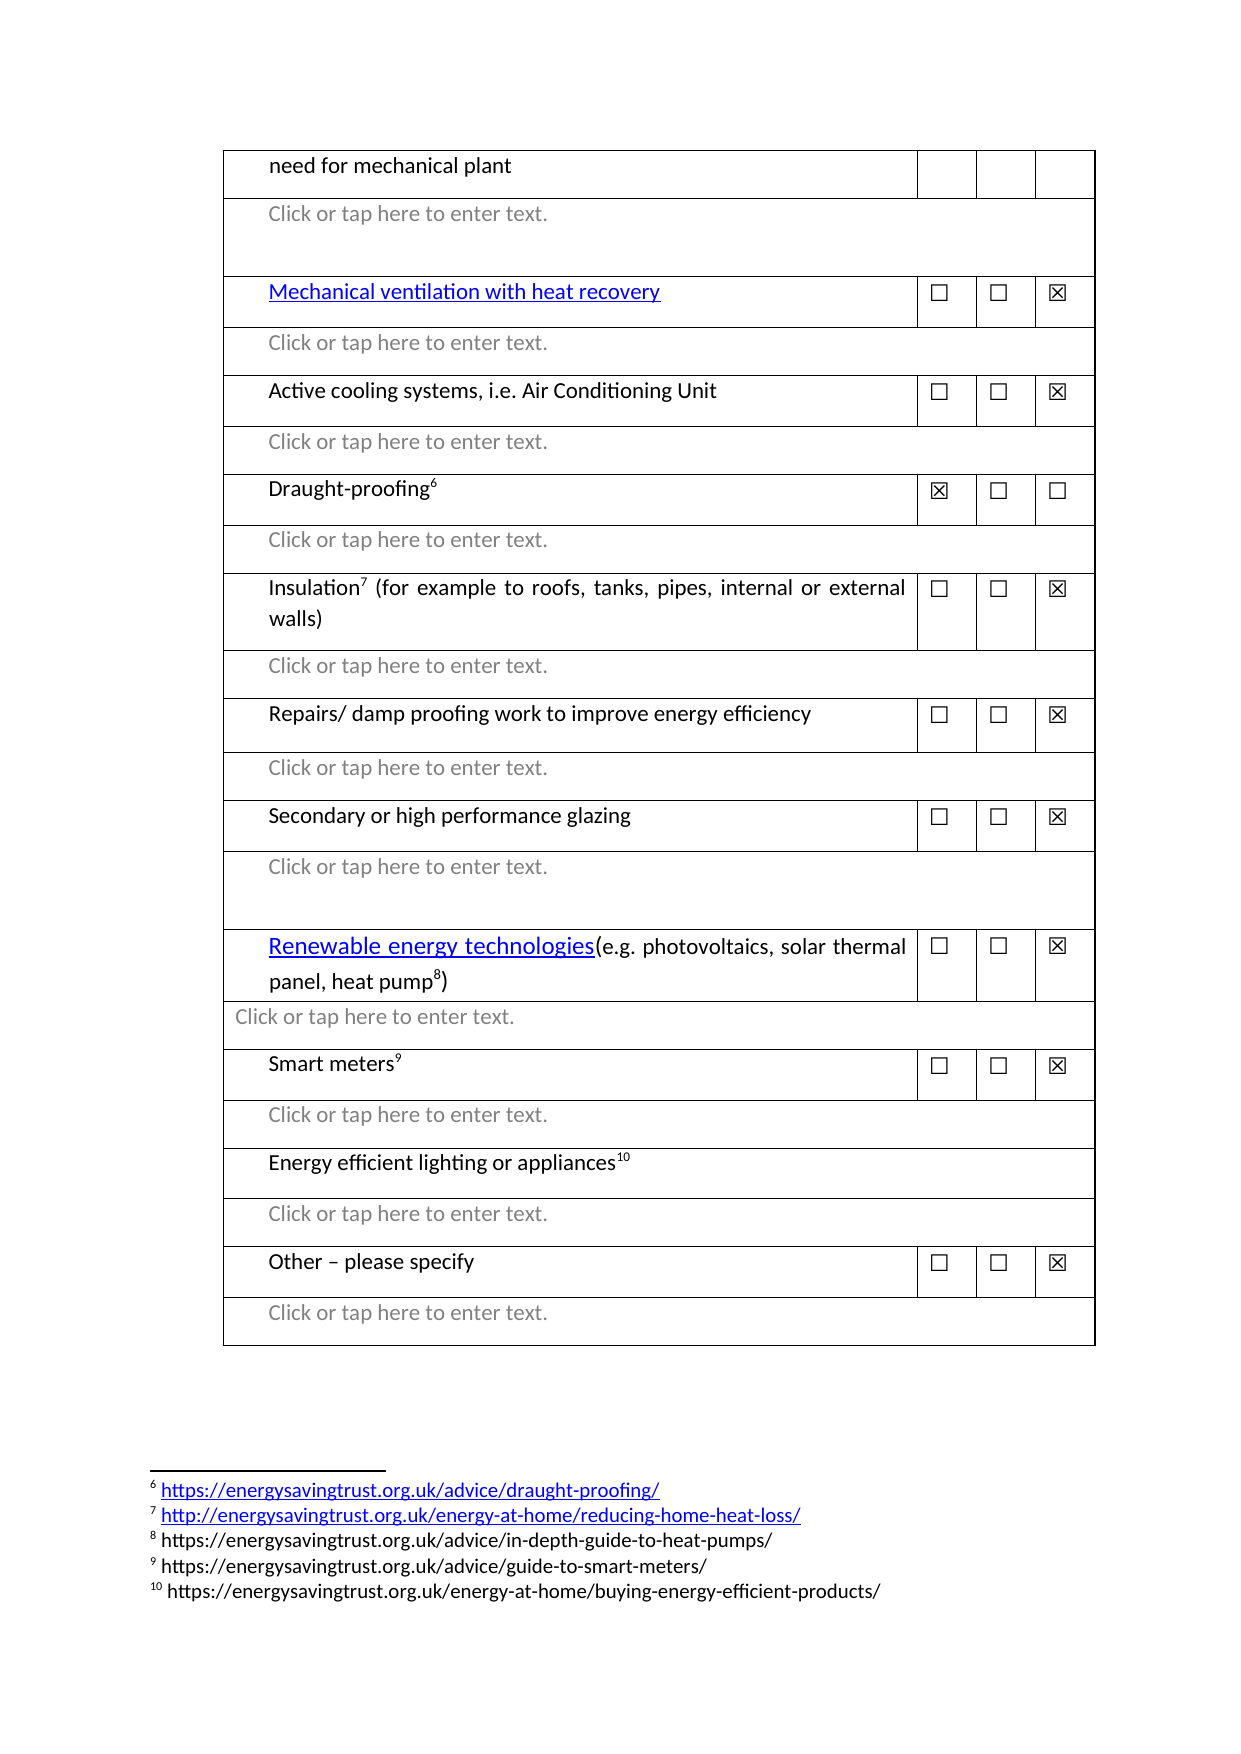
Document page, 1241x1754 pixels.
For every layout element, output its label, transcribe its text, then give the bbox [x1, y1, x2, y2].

table_cell Insulation (for example to roofs, tanks, pipes, internal or external walls) [224, 574, 917, 650]
table_cell Active cooling systems, i.e. Air Conditioning Unit [224, 376, 917, 426]
table_cell [224, 328, 1094, 375]
table_cell Mechanical ventilation with heat recovery [224, 277, 917, 327]
table_cell Smart meters [224, 1050, 917, 1099]
table_cell [224, 1101, 1094, 1147]
table_cell Secondary or high performance glazing [224, 801, 917, 851]
table_cell [224, 427, 1094, 473]
table_cell Energy efficient lighting or appliances [224, 1149, 1094, 1198]
table_cell [224, 852, 1094, 929]
table_cell Draught-proofing [224, 475, 917, 524]
table_cell [224, 753, 1094, 800]
table_cell Repairs/ damp proofing work to improve energy efficiency [224, 699, 917, 752]
table_cell [224, 1199, 1094, 1246]
table_cell [224, 199, 1094, 276]
table_cell Renewable energy technologies(e.g. photovoltaics, solar thermal panel, heat pump) [224, 930, 917, 1001]
table_cell [224, 651, 1094, 698]
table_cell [224, 151, 917, 198]
table_cell Other – please specify [224, 1247, 917, 1297]
table_cell [224, 1298, 1094, 1344]
table_cell [224, 1002, 1094, 1048]
table_cell [224, 526, 1094, 572]
